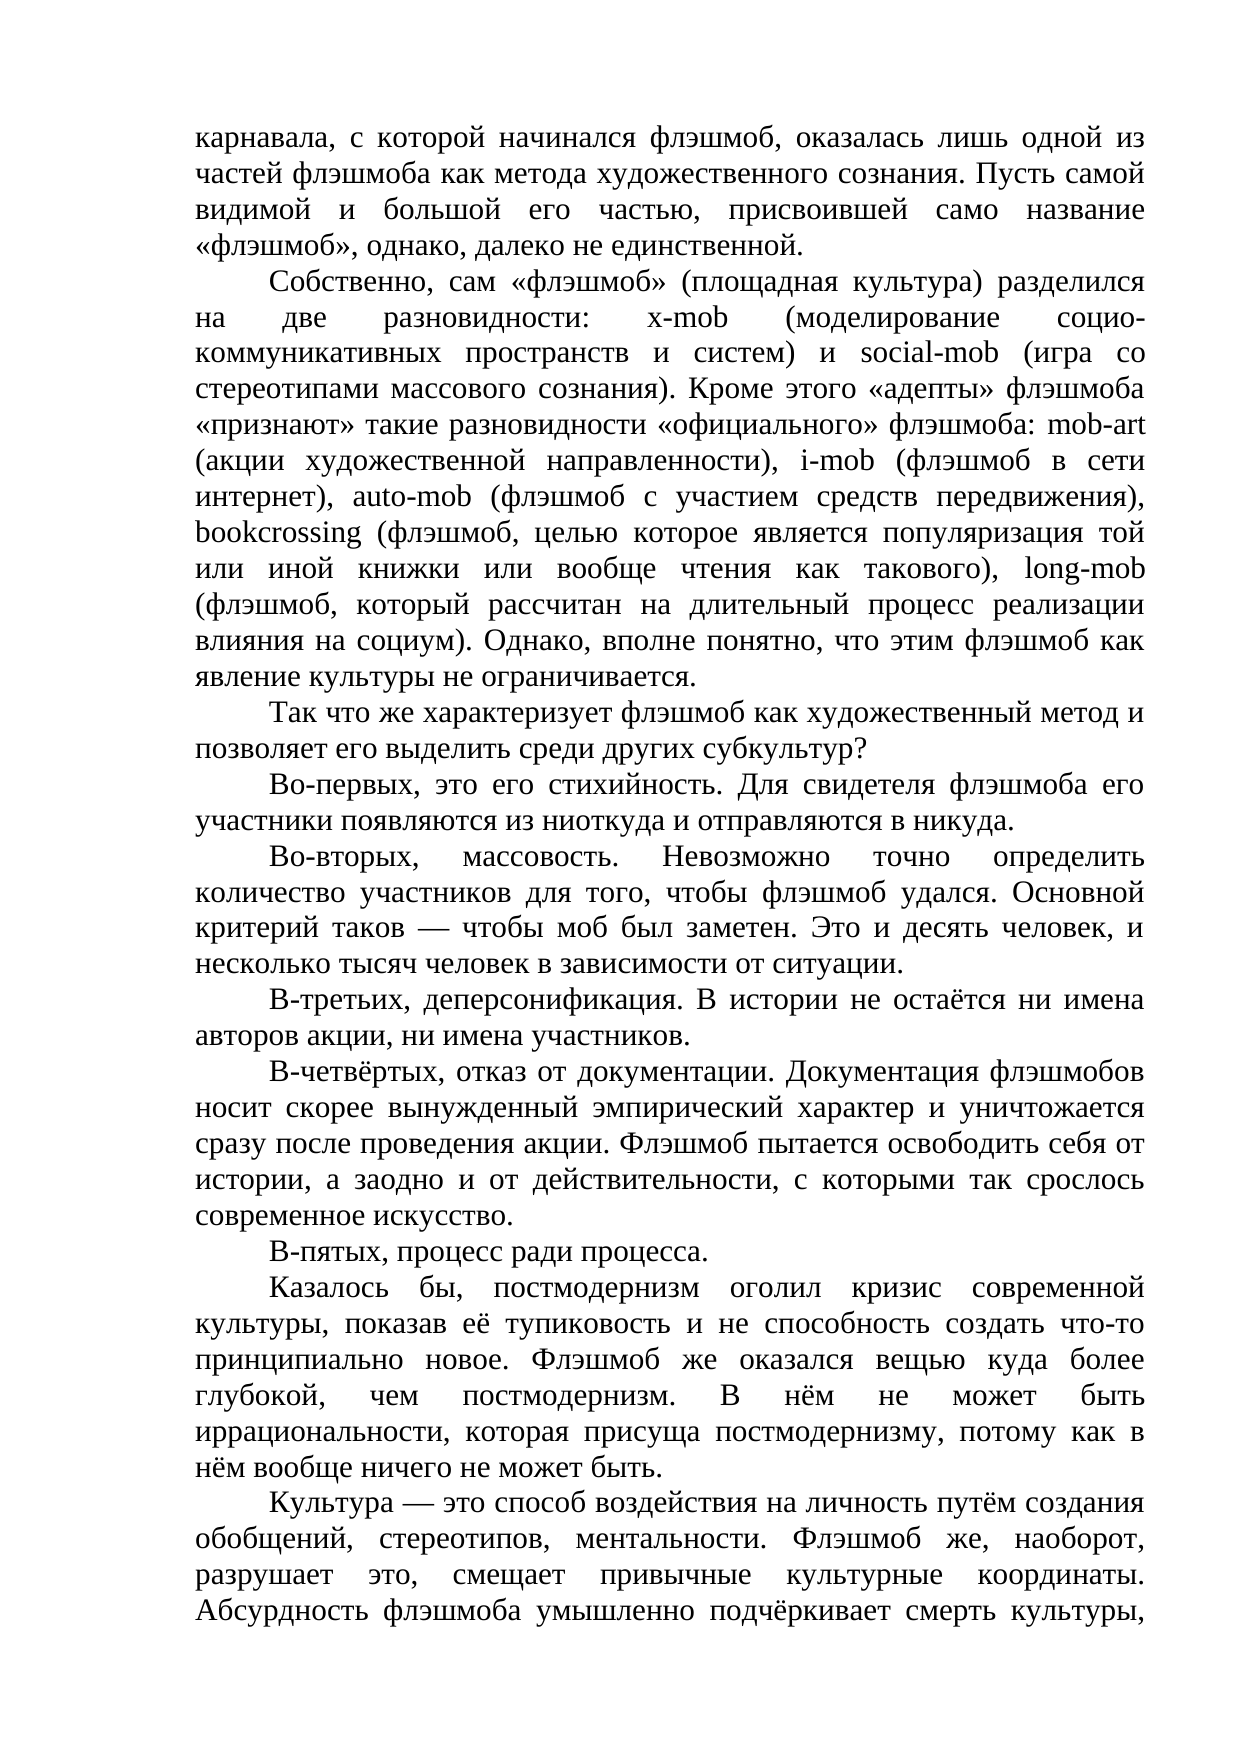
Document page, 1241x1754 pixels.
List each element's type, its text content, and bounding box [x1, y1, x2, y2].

text Во-вторых, массовость. Невозможно точно определить количество участников для того, чтобы флэшмоб удался. Основной критерий таков — чтобы моб был заметен. Это и десять человек, и несколько тысяч человек в зависимости от ситуации. [195, 837, 1146, 981]
text В-четвёртых, отказ от документации. Документация флэшмобов носит скорее вынужденный эмпирический характер и уничтожается сразу после проведения акции. Флэшмоб пытается освободить себя от истории, а заодно и от действительности, с которыми так срослось современное искусство. [195, 1052, 1146, 1232]
text Так что же характеризует флэшмоб как художественный метод и позволяет его выделить среди других субкультур? [195, 693, 1146, 765]
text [195, 1484, 1146, 1627]
text Казалось бы, постмодернизм оголил кризис современной культуры, показав её тупиковость и не способность создать что-то принципиально новое. Флэшмоб же оказался вещью куда более глубокой, чем постмодернизм. В нём не может быть иррациональности, которая присуща постмодернизму, потому как в нём вообще ничего не может быть. [195, 1268, 1146, 1484]
text Собственно, сам «флэшмоб» (площадная культура) разделился на две разновидности: x-mob (моделирование социо-коммуникативных пространств и систем) и social-mob (игра со стереотипами массового сознания). Кроме этого «адепты» флэшмоба «признают» такие разновидности «официального» флэшмоба: mob-art (акции художественной направленности), i-mob (флэшмоб в сети интернет), auto-mob (флэшмоб с участием средств передвижения), bookcrossing (флэшмоб, целью которое является популяризация той или иной книжки или вообще чтения как такового), long-mob (флэшмоб, который рассчитан на длительный процесс реализации влияния на социум). Однако, вполне понятно, что этим флэшмоб как явление культуры не ограничивается. [195, 262, 1146, 693]
text Во-первых, это его стихийность. Для свидетеля флэшмоба его участники появляются из ниоткуда и отправляются в никуда. [195, 765, 1146, 837]
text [195, 118, 1146, 262]
text В-третьих, деперсонификация. В истории не остаётся ни имена авторов акции, ни имена участников. [195, 981, 1146, 1052]
text В-пятых, процесс ради процесса. [195, 1232, 1146, 1268]
